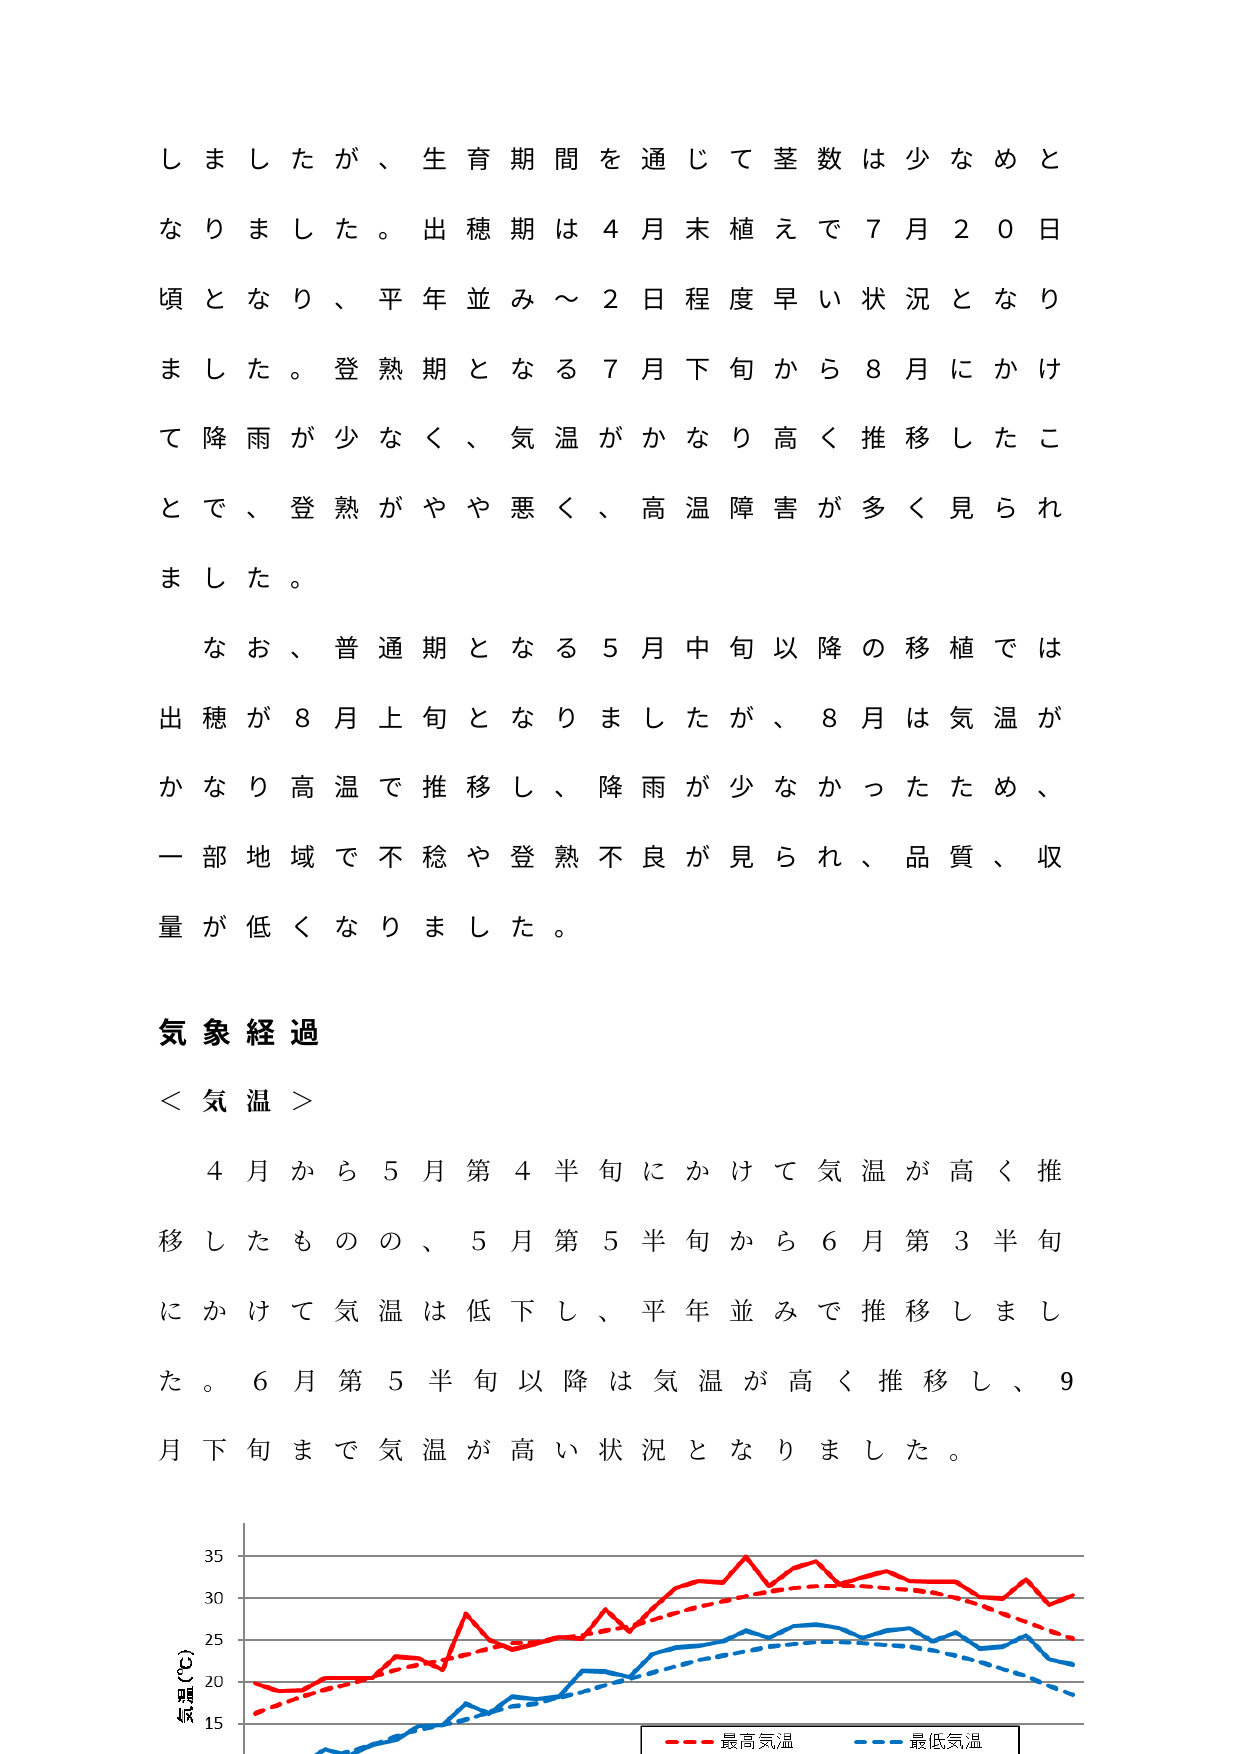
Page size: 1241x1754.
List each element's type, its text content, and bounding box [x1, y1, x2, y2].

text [158, 123, 1082, 612]
text ＜気温＞ [158, 1065, 1082, 1135]
text なお、普通期となる５月中旬以降の移植では、出穂が８月上旬となりましたが、８月は気温がかなり高温で推移し、降雨が少なかったため、一部地域で不稔や登熟不良が見られ、品質、収量が低くなりました。 [158, 612, 1082, 961]
text ４月から５月第４半旬にかけて気温が高く推移したものの、５月第５半旬から６月第３半旬にかけて気温は低下し、平年並みで推移しました。６月第５半旬以降は気温が高く推移し、9月下旬まで気温が高い状況となりました。 [158, 1135, 1082, 1484]
picture [150, 1498, 1106, 1754]
text 気象経過 [158, 995, 1082, 1065]
